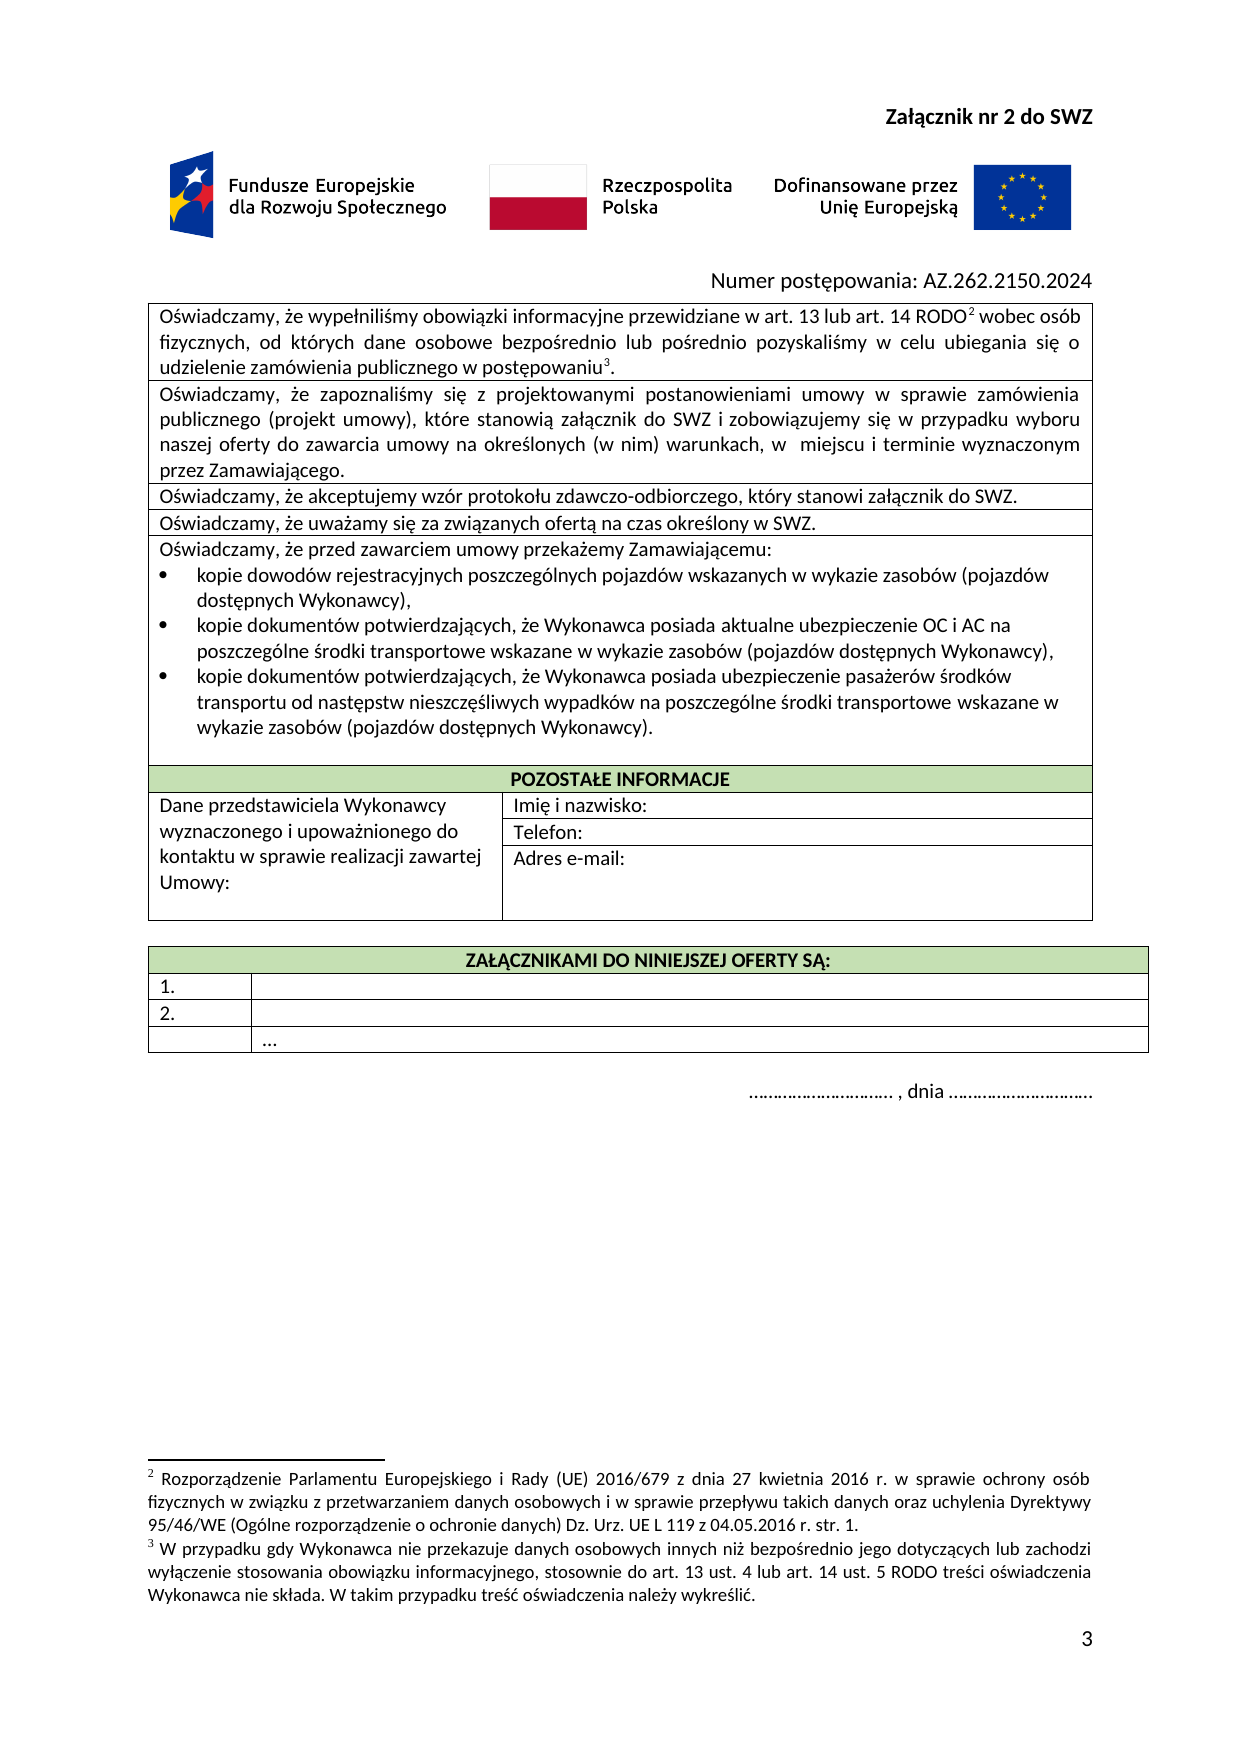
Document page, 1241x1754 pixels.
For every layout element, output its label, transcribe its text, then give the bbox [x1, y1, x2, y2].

table_cell 2. [149, 1000, 251, 1026]
table_cell Oświadczamy, że przed zawarciem umowy przekażemy Zamawiającemu: kopie dowodów rejestracyjnych poszczególnych pojazdów wskazanych w wykazie zasobów (pojazdów dostępnych Wykonawcy), kopie dokumentów potwierdzających, że Wykonawca posiada aktualne ubezpieczenie OC i AC na poszczególne środki transportowe wskazane w wykazie zasobów (pojazdów dostępnych Wykonawcy), kopie dokumentów potwierdzających, że Wykonawca posiada ubezpieczenie pasażerów środków transportu od następstw nieszczęśliwych wypadków na poszczególne środki transportowe wskazane w wykazie zasobów (pojazdów dostępnych Wykonawcy). [149, 536, 1092, 765]
table_cell Oświadczamy, że akceptujemy wzór protokołu zdawczo-odbiorczego, który stanowi załącznik do SWZ. [149, 484, 1092, 509]
table_cell Imię i nazwisko: [503, 793, 1092, 818]
table_cell Oświadczamy, że uważamy się za związanych ofertą na czas określony w SWZ. [149, 510, 1092, 535]
table_cell POZOSTAŁE INFORMACJE [149, 766, 1092, 792]
table_cell [149, 1027, 251, 1052]
picture [148, 129, 1093, 260]
table_cell Telefon: [503, 819, 1092, 844]
table_cell Oświadczamy, że zapoznaliśmy się z projektowanymi postanowieniami umowy w sprawie zamówienia publicznego (projekt umowy), które stanowią załącznik do SWZ i zobowiązujemy się w przypadku wyboru naszej oferty do zawarcia umowy na określonych (w nim) warunkach, w miejscu i terminie wyznaczonym przez Zamawiającego. [149, 381, 1092, 482]
table_cell [252, 1000, 1148, 1026]
table_cell [252, 974, 1148, 999]
table_cell … [252, 1027, 1148, 1052]
table_header ZAŁĄCZNIKAMI DO NINIEJSZEJ OFERTY SĄ: [149, 947, 1148, 973]
table_cell Dane przedstawiciela Wykonawcy wyznaczonego i upoważnionego do kontaktu w sprawie realizacji zawartej Umowy: [149, 793, 502, 920]
table_cell Oświadczamy, że wypełniliśmy obowiązki informacyjne przewidziane w art. 13 lub art. 14 RODO wobec osób fizycznych, od których dane osobowe bezpośrednio lub pośrednio pozyskaliśmy w celu ubiegania się o udzielenie zamówienia publicznego w postępowaniu. [149, 304, 1092, 380]
table_cell 1. [149, 974, 251, 999]
table_cell Adres e-mail: [503, 846, 1092, 920]
text ………………………… , dnia ………………………… [148, 1078, 1093, 1104]
